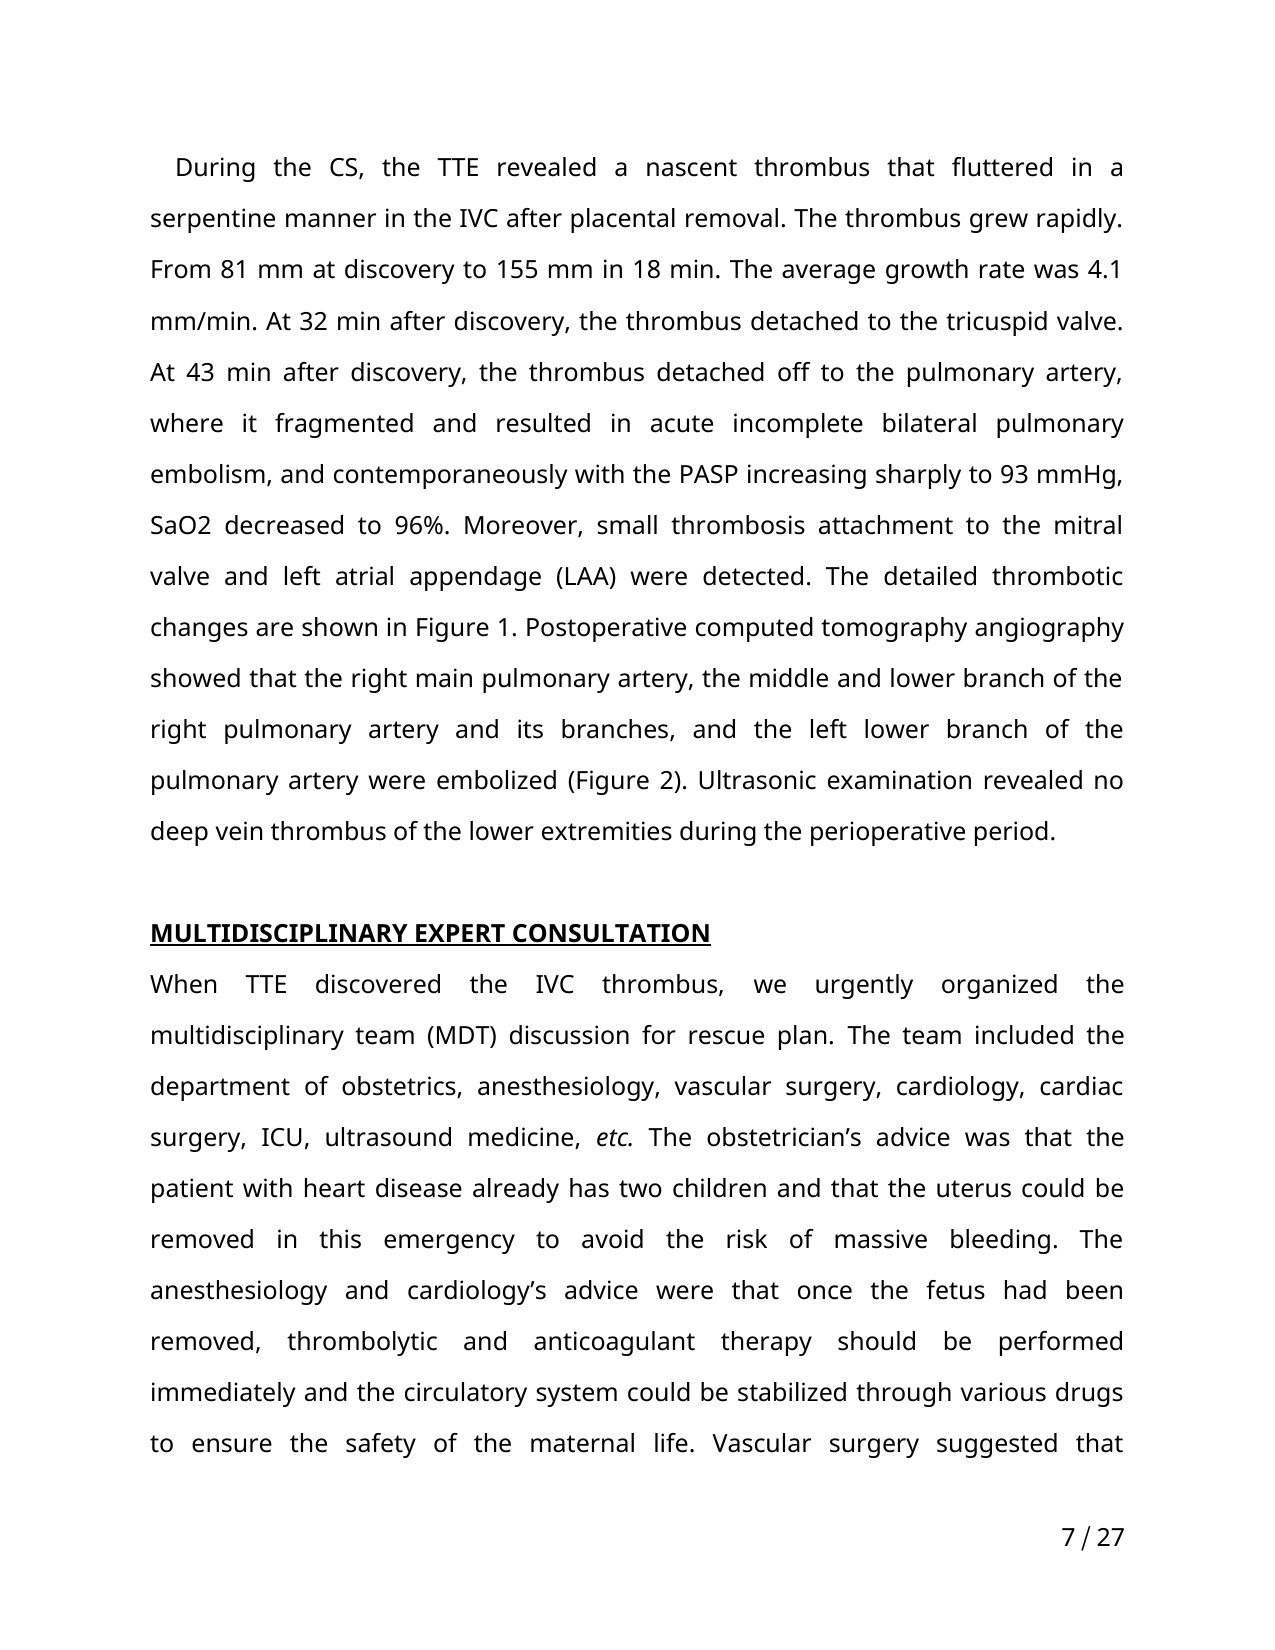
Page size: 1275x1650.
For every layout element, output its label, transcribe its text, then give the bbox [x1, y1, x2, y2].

text MULTIDISCIPLINARY EXPERT CONSULTATION [150, 916, 1125, 950]
text During the CS, the TTE revealed a nascent thrombus that fluttered in a serpentine manner in the IVC after placental removal. The thrombus grew rapidly. From 81 mm at discovery to 155 mm in 18 min. The average growth rate was 4.1 mm/min. At 32 min after discovery, the thrombus detached to the tricuspid valve. At 43 min after discovery, the thrombus detached off to the pulmonary artery, where it fragmented and resulted in acute incomplete bilateral pulmonary embolism, and contemporaneously with the PASP increasing sharply to 93 mmHg, SaO2 decreased to 96%. Moreover, small thrombosis attachment to the mitral valve and left atrial appendage (LAA) were detected. The detailed thrombotic changes are shown in Figure 1. Postoperative computed tomography angiography showed that the right main pulmonary artery, the middle and lower branch of the right pulmonary artery and its branches, and the left lower branch of the pulmonary artery were embolized (Figure 2). Ultrasonic examination revealed no deep vein thrombus of the lower extremities during the perioperative period. [150, 150, 1125, 848]
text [150, 967, 1125, 1460]
